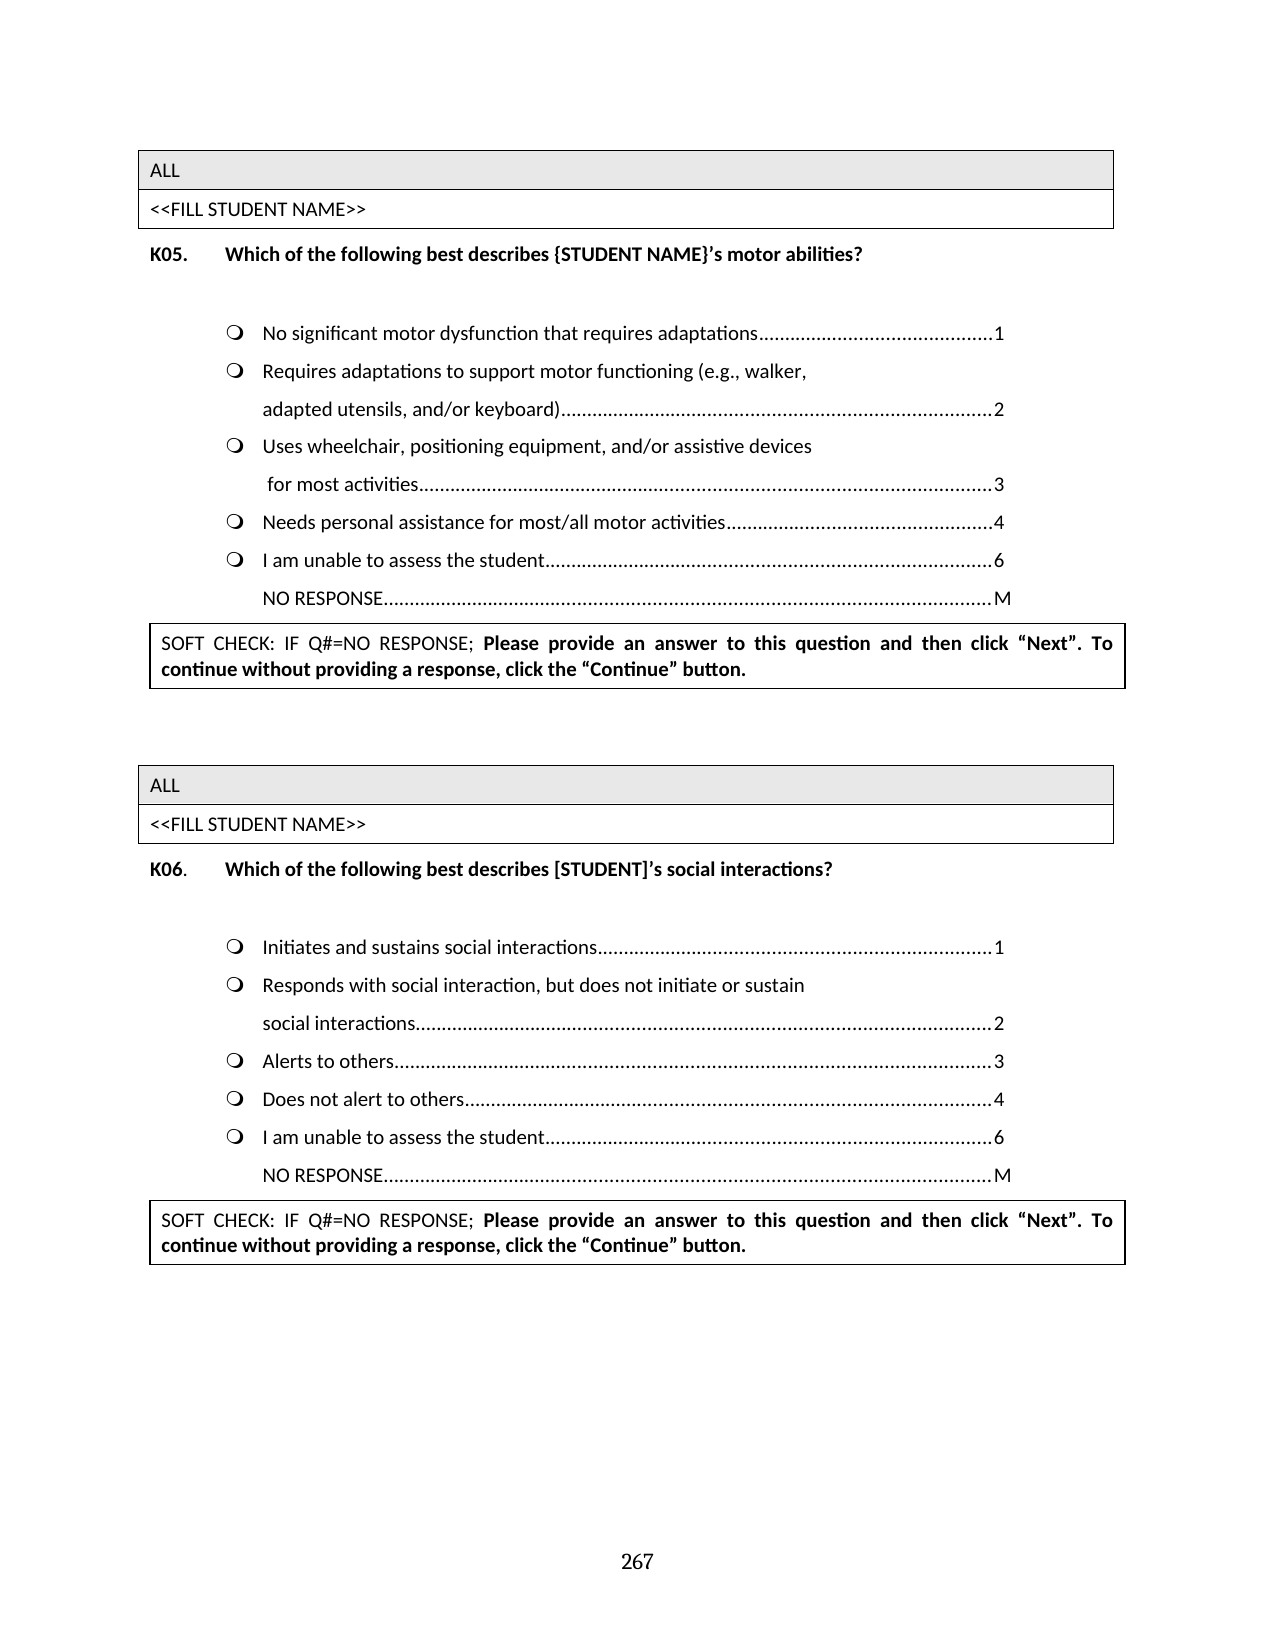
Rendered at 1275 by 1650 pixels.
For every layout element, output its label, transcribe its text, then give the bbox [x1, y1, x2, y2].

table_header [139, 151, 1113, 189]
text Uses wheelchair, positioning equipment, and/or assistive devices [225, 434, 1125, 459]
text I am unable to assess the student 6 [225, 547, 1125, 573]
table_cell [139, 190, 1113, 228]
text I am unable to assess the student 6 [225, 1124, 1125, 1149]
text Needs personal assistance for most/all motor activities 4 [225, 509, 1125, 535]
text Responds with social interaction, but does not initiate or sustain [225, 972, 1125, 998]
text Does not alert to others 4 [225, 1086, 1125, 1111]
text NO RESPONSE M [262, 585, 1125, 611]
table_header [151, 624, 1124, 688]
text Requires adaptations to support motor functioning (e.g., walker, [225, 358, 1125, 383]
text social interactions 2 [225, 1010, 1125, 1036]
text Initiates and sustains social interactions 1 [225, 934, 1125, 960]
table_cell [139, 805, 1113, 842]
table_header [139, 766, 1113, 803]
text No significant motor dysfunction that requires adaptations 1 [225, 320, 1125, 345]
text for most activities 3 [225, 472, 1125, 497]
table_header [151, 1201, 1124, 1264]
text Alerts to others 3 [225, 1048, 1125, 1073]
text K05. Which of the following best describes {STUDENT NAME}’s motor abilities? [150, 241, 1125, 267]
text adapted utensils, and/or keyboard) 2 [225, 396, 1125, 421]
text K06. Which of the following best describes [STUDENT]’s social interactions? [150, 856, 1125, 881]
text NO RESPONSE M [262, 1162, 1125, 1187]
